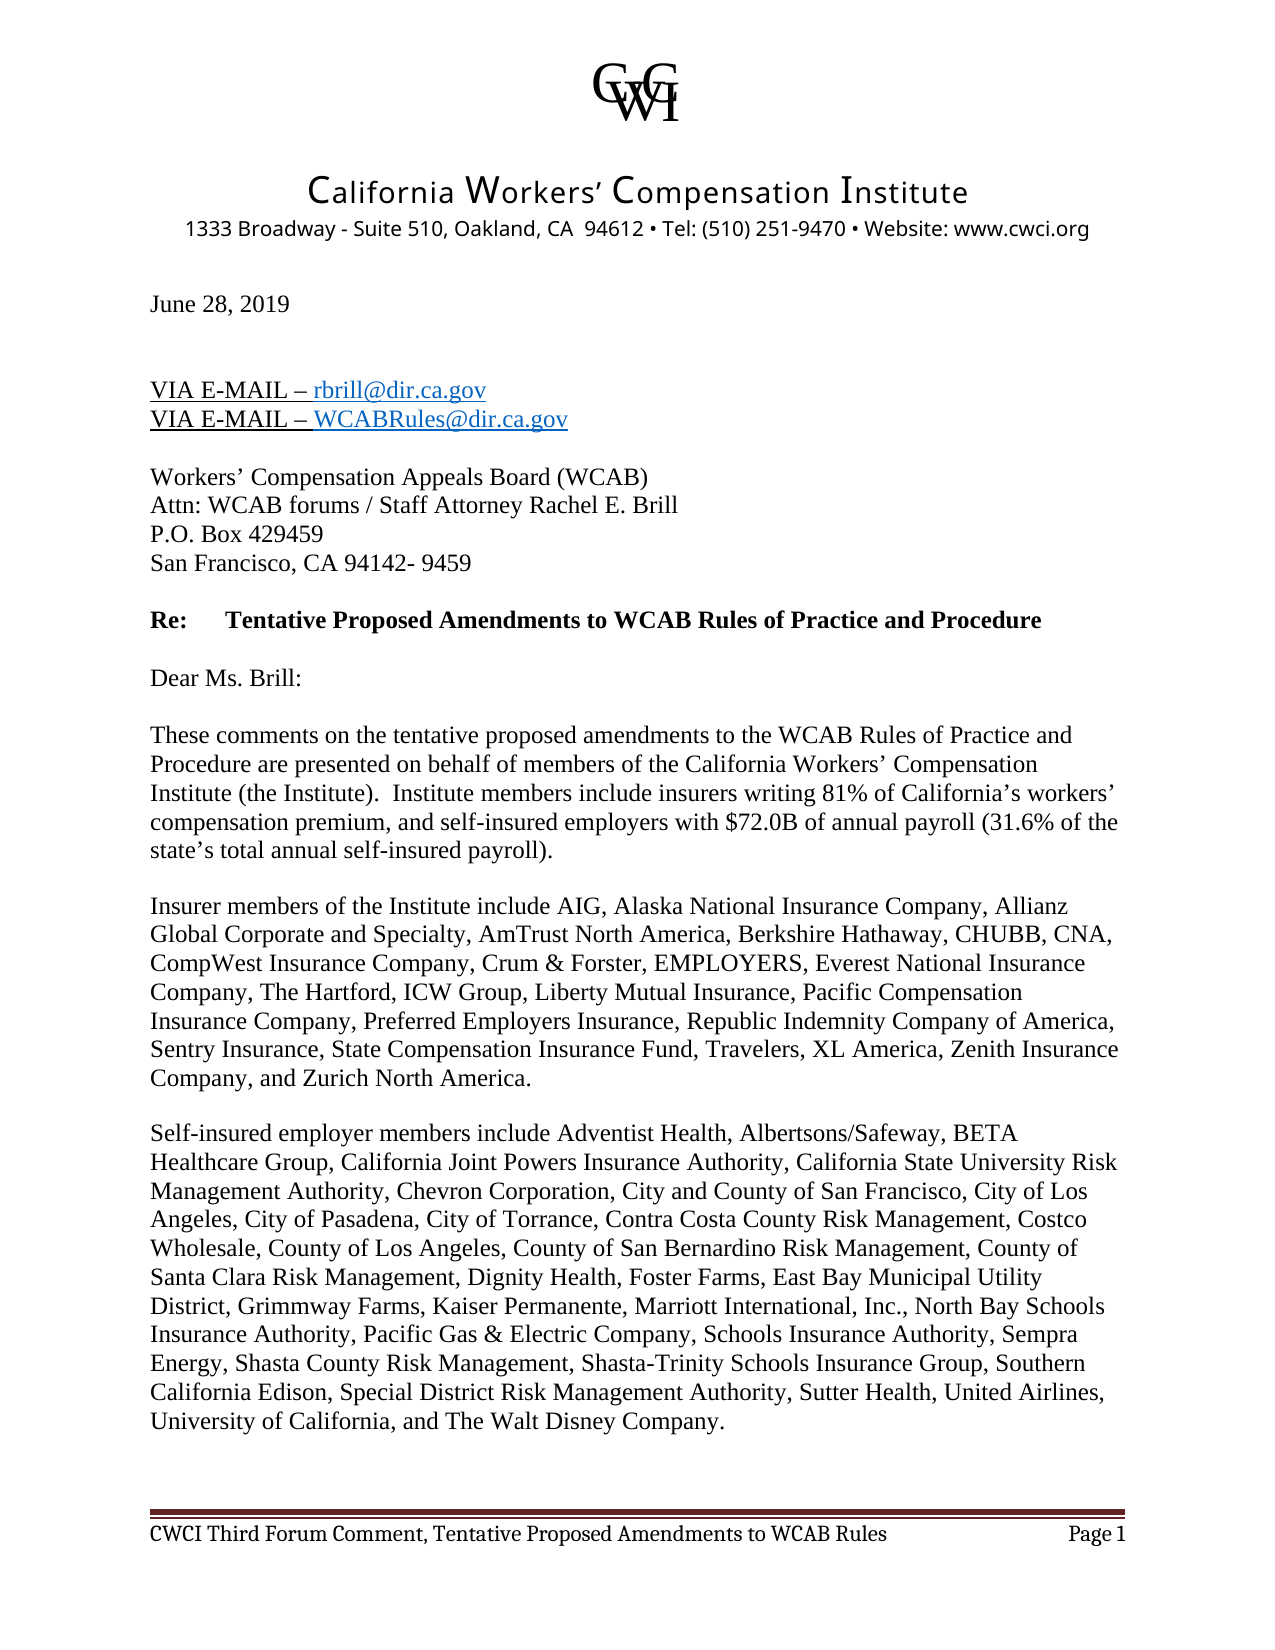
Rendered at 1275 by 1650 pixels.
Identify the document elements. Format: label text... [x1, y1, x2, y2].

text Self-insured employer members include Adventist Health, Albertsons/Safeway, BETA Healthcare Group, California Joint Powers Insurance Authority, California State University Risk Management Authority, Chevron Corporation, City and County of San Francisco, City of Los Angeles, City of Pasadena, City of Torrance, Contra Costa County Risk Management, Costco Wholesale, County of Los Angeles, County of San Bernardino Risk Management, County of Santa Clara Risk Management, Dignity Health, Foster Farms, East Bay Municipal Utility District, Grimmway Farms, Kaiser Permanente, Marriott International, Inc., North Bay Schools Insurance Authority, Pacific Gas & Electric Company, Schools Insurance Authority, Sempra Energy, Shasta County Risk Management, Shasta-Trinity Schools Insurance Group, Southern California Edison, Special District Risk Management Authority, Sutter Health, United Airlines, University of California, and The Walt Disney Company. [150, 1118, 1125, 1434]
text VIA E-MAIL – rbrill@dir.ca.gov [150, 376, 1125, 404]
text Workers’ Compensation Appeals Board (WCAB) Attn: WCAB forums / Staff Attorney Rachel E. Brill P.O. Box 429459 San Francisco, CA 94142- 9459 [150, 462, 1125, 577]
text 1333 Broadway - Suite 510, Oakland, CA 94612 • Tel: (510) 251-9470 • Website: www.cwci.org [150, 214, 1125, 243]
text Re: Tentative Proposed Amendments to WCAB Rules of Practice and Procedure [150, 606, 1125, 634]
text California Workers’ Compensation Institute [150, 146, 1125, 214]
text These comments on the tentative proposed amendments to the WCAB Rules of Practice and Procedure are presented on behalf of members of the California Workers’ Compensation Institute (the Institute). Institute members include insurers writing 81% of California’s workers’ compensation premium, and self-insured employers with $72.0B of annual payroll (31.6% of the state’s total annual self-insured payroll). [150, 721, 1125, 864]
text Insurer members of the Institute include AIG, Alaska National Insurance Company, Allianz Global Corporate and Specialty, AmTrust North America, Berkshire Hathaway, CHUBB, CNA, CompWest Insurance Company, Crum & Forster, EMPLOYERS, Everest National Insurance Company, The Hartford, ICW Group, Liberty Mutual Insurance, Pacific Compensation Insurance Company, Preferred Employers Insurance, Republic Indemnity Company of America, Sentry Insurance, State Compensation Insurance Fund, Travelers, XL America, Zenith Insurance Company, and Zurich North America. [150, 891, 1125, 1092]
text VIA E-MAIL – WCABRules@dir.ca.gov [150, 404, 1125, 433]
text June 28, 2019 [150, 289, 1125, 318]
text Dear Ms. Brill: [150, 663, 1125, 692]
